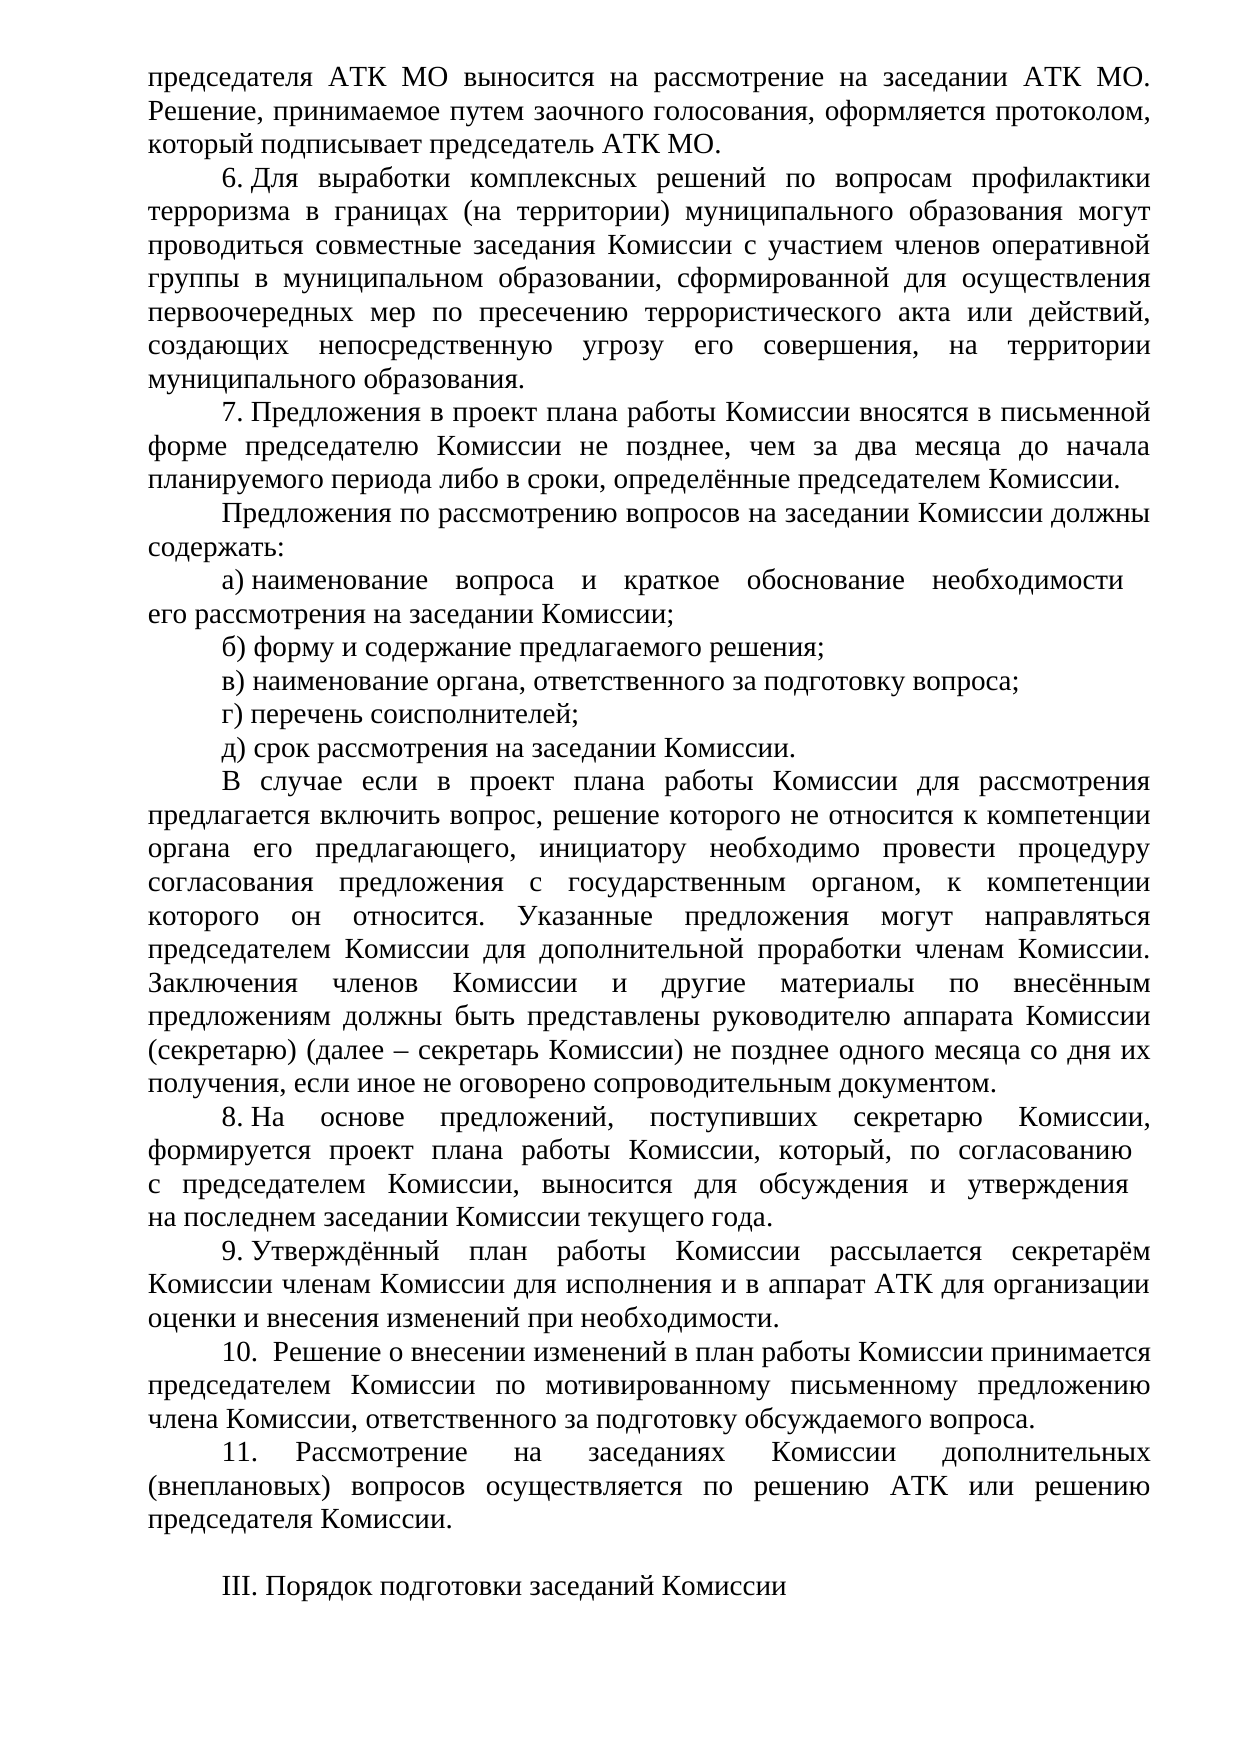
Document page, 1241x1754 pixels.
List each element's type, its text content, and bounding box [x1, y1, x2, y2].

text Предложения по рассмотрению вопросов на заседании Комиссии должны содержать: [148, 495, 1151, 562]
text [148, 59, 1151, 160]
text III. Порядок подготовки заседаний Комиссии [148, 1568, 1151, 1602]
text 7. Предложения в проект плана работы Комиссии вносятся в письменной форме председателю Комиссии не позднее, чем за два месяца до начала планируемого периода либо в сроки, определённые председателем Комиссии. [148, 394, 1151, 495]
text а) наименование вопроса и краткое обоснование необходимости его рассмотрения на заседании Комиссии; [148, 562, 1151, 629]
text В случае если в проект плана работы Комиссии для рассмотрения предлагается включить вопрос, решение которого не относится к компетенции органа его предлагающего, инициатору необходимо провести процедуру согласования предложения с государственным органом, к компетенции которого он относится. Указанные предложения могут направляться председателем Комиссии для дополнительной проработки членам Комиссии. Заключения членов Комиссии и другие материалы по внесённым предложениям должны быть представлены руководителю аппарата Комиссии (секретарю) (далее – секретарь Комиссии) не позднее одного месяца со дня их получения, если иное не оговорено сопроводительным документом. [148, 763, 1151, 1099]
text 8. На основе предложений, поступивших секретарю Комиссии, формируется проект плана работы Комиссии, который, по согласованию с председателем Комиссии, выносится для обсуждения и утверждения на последнем заседании Комиссии текущего года. [148, 1099, 1151, 1233]
text б) форму и содержание предлагаемого решения; [148, 629, 1151, 663]
text д) срок рассмотрения на заседании Комиссии. [148, 730, 1151, 763]
text г) перечень соисполнителей; [148, 696, 1151, 730]
text 9. Утверждённый план работы Комиссии рассылается секретарём Комиссии членам Комиссии для исполнения и в аппарат АТК для организации оценки и внесения изменений при необходимости. [148, 1233, 1151, 1334]
text 11. Рассмотрение на заседаниях Комиссии дополнительных (внеплановых) вопросов осуществляется по решению АТК или решению председателя Комиссии. [148, 1434, 1151, 1535]
text в) наименование органа, ответственного за подготовку вопроса; [148, 663, 1151, 696]
text 10. Решение о внесении изменений в план работы Комиссии принимается председателем Комиссии по мотивированному письменному предложению члена Комиссии, ответственного за подготовку обсуждаемого вопроса. [148, 1334, 1151, 1434]
text 6. Для выработки комплексных решений по вопросам профилактики терроризма в границах (на территории) муниципального образования могут проводиться совместные заседания Комиссии с участием членов оперативной группы в муниципальном образовании, сформированной для осуществления первоочередных мер по пресечению террористического акта или действий, создающих непосредственную угрозу его совершения, на территории муниципального образования. [148, 160, 1151, 394]
